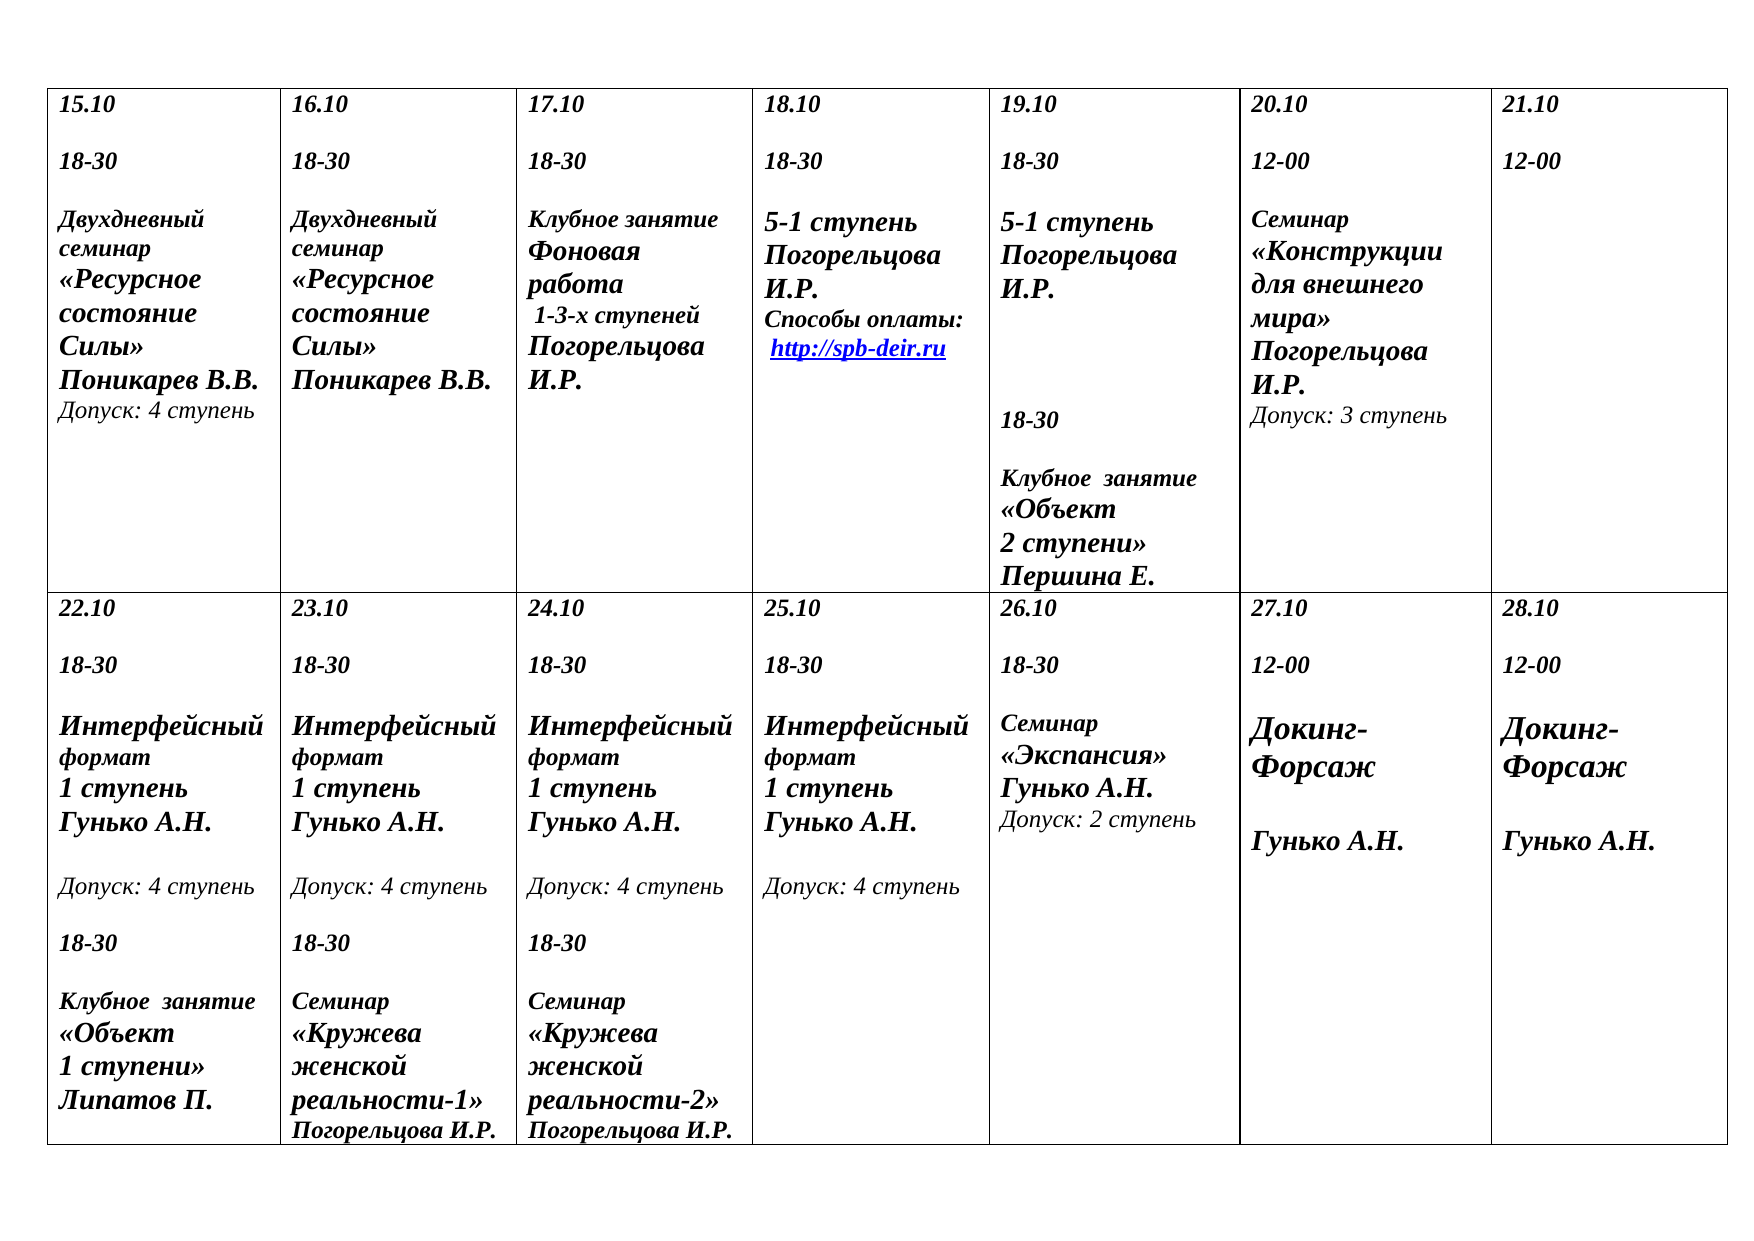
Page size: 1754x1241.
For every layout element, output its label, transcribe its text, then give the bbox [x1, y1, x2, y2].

table_cell 23.10 18-30 Интерфейсный формат 1 ступень Гунько А.Н. Допуск: 4 ступень 18-30 Семинар «Кружева женской реальности-1» Погорельцова И.Р. [281, 593, 516, 1144]
table_header 21.10 12-00 [1492, 89, 1727, 592]
table_cell 27.10 12-00 Докинг-Форсаж Гунько А.Н. [1241, 593, 1491, 1144]
table_cell 24.10 18-30 Интерфейсный формат 1 ступень Гунько А.Н. Допуск: 4 ступень 18-30 Семинар «Кружева женской реальности-2» Погорельцова И.Р. [517, 593, 752, 1144]
table_header 16.10 18-30 Двухдневный семинар «Ресурсное состояние Силы» Поникарев В.В. [281, 89, 516, 592]
table_cell 22.10 18-30 Интерфейсный формат 1 ступень Гунько А.Н. Допуск: 4 ступень 18-30 Клубное занятие «Объект 1 ступени» Липатов П. [48, 593, 280, 1144]
table_header 17.10 18-30 Клубное занятие Фоновая работа 1-3-х ступеней Погорельцова И.Р. [517, 89, 752, 592]
table_cell 25.10 18-30 Интерфейсный формат 1 ступень Гунько А.Н. Допуск: 4 ступень [753, 593, 989, 1144]
table_header 20.10 12-00 Семинар «Конструкции для внешнего мира» Погорельцова И.Р. Допуск: 3 ступень [1241, 89, 1491, 592]
table_header 18.10 18-30 5-1 ступень Погорельцова И.Р. Способы оплаты: http://spb-deir.ru [753, 89, 989, 592]
table_cell 26.10 18-30 Семинар «Экспансия» Гунько А.Н. Допуск: 2 ступень [990, 593, 1239, 1144]
table_header 19.10 18-30 5-1 ступень Погорельцова И.Р. 18-30 Клубное занятие «Объект 2 ступени» Першина Е. [990, 89, 1239, 592]
table_header 15.10 18-30 Двухдневный семинар «Ресурсное состояние Силы» Поникарев В.В. Допуск: 4 ступень [48, 89, 280, 592]
table_cell 28.10 12-00 Докинг-Форсаж Гунько А.Н. [1492, 593, 1727, 1144]
